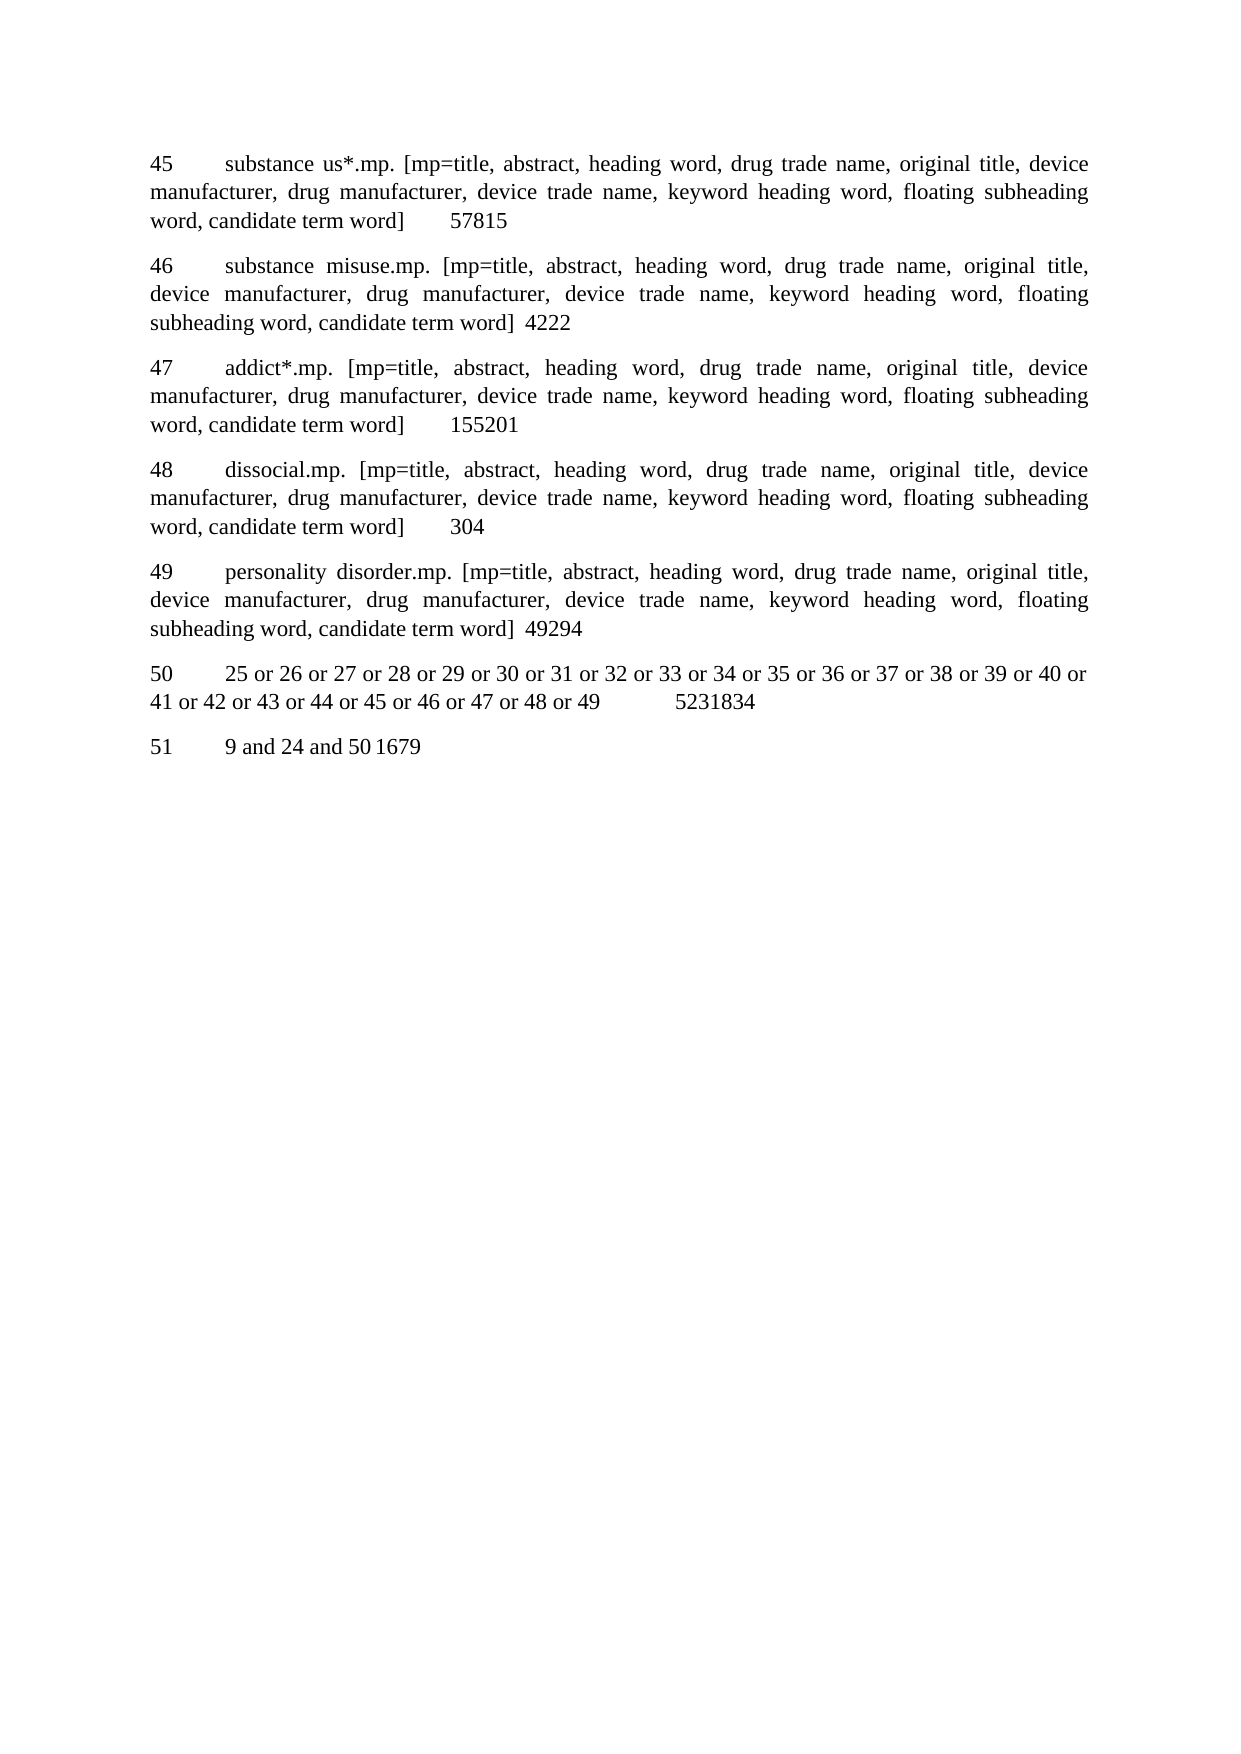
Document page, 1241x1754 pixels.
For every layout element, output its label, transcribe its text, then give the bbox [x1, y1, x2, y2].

text 48 dissocial.mp. [mp=title, abstract, heading word, drug trade name, original title, device manufacturer, drug manufacturer, device trade name, keyword heading word, floating subheading word, candidate term word] 304 [150, 456, 1090, 539]
text 46 substance misuse.mp. [mp=title, abstract, heading word, drug trade name, original title, device manufacturer, drug manufacturer, device trade name, keyword heading word, floating subheading word, candidate term word] 4222 [150, 252, 1090, 335]
text 47 addict*.mp. [mp=title, abstract, heading word, drug trade name, original title, device manufacturer, drug manufacturer, device trade name, keyword heading word, floating subheading word, candidate term word] 155201 [150, 354, 1090, 437]
text 49 personality disorder.mp. [mp=title, abstract, heading word, drug trade name, original title, device manufacturer, drug manufacturer, device trade name, keyword heading word, floating subheading word, candidate term word] 49294 [150, 558, 1090, 641]
text 51 9 and 24 and 50 1679 [150, 733, 1090, 760]
text 50 25 or 26 or 27 or 28 or 29 or 30 or 31 or 32 or 33 or 34 or 35 or 36 or 37 or 38 or 39 or 40 or 41 or 42 or 43 or 44 or 45 or 46 or 47 or 48 or 49 5231834 [150, 660, 1090, 715]
text 45 substance us*.mp. [mp=title, abstract, heading word, drug trade name, original title, device manufacturer, drug manufacturer, device trade name, keyword heading word, floating subheading word, candidate term word] 57815 [150, 150, 1090, 233]
